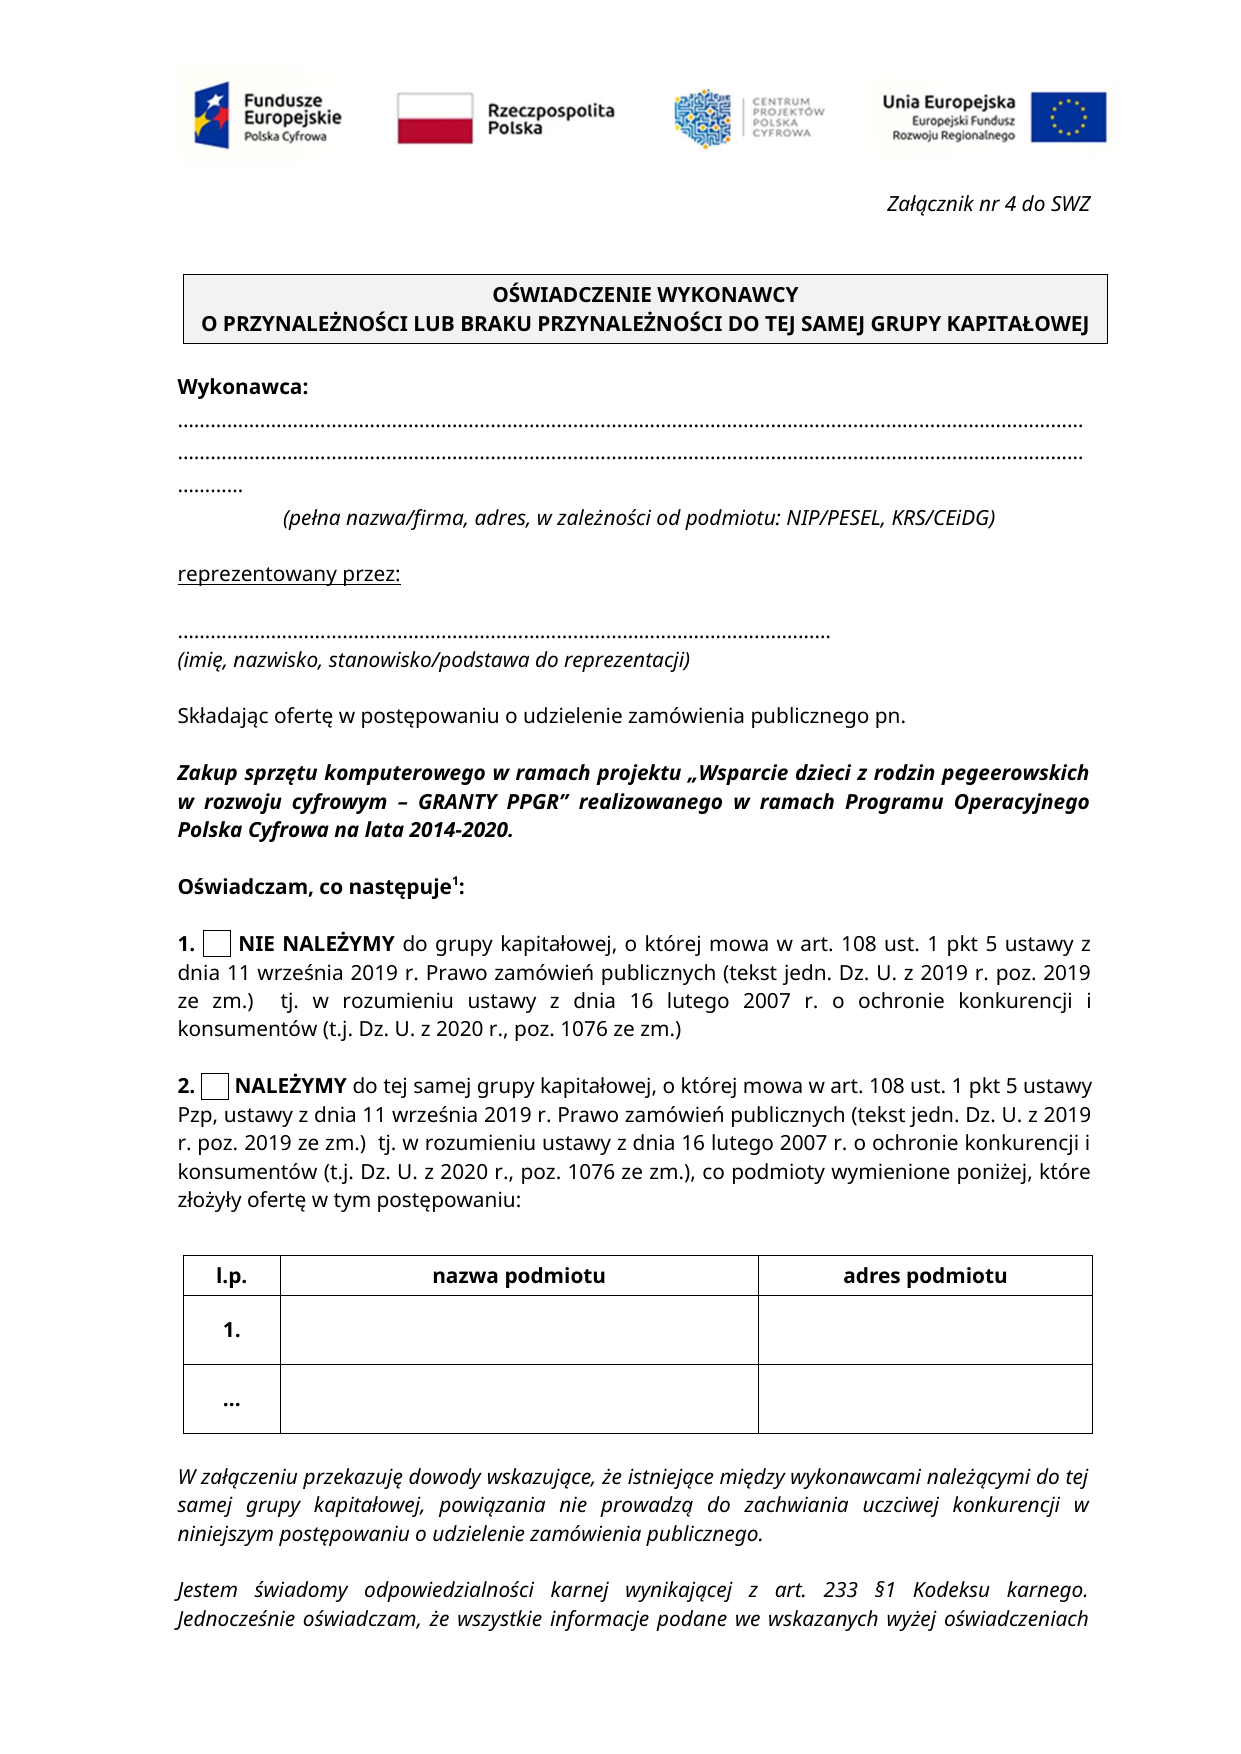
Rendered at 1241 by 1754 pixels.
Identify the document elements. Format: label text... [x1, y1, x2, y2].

text Oświadczam, co następuje1: [177, 872, 1093, 901]
text Załącznik nr 4 do SWZ [177, 189, 1093, 217]
table_header nazwa podmiotu [281, 1256, 758, 1295]
text W załączeniu przekazuję dowody wskazujące, że istniejące między wykonawcami należącymi do tej samej grupy kapitałowej, powiązania nie prowadzą do zachwiania uczciwej konkurencji w niniejszym postępowaniu o udzielenie zamówienia publicznego. [177, 1462, 1093, 1547]
text (pełna nazwa/firma, adres, w zależności od podmiotu: NIP/PESEL, KRS/CEiDG) [177, 503, 1104, 531]
text (imię, nazwisko, stanowisko/podstawa do reprezentacji) [177, 645, 1085, 673]
text 1. NIE NALEŻYMY do grupy kapitałowej, o której mowa w art. 108 ust. 1 pkt 5 ustawy z dnia 11 września 2019 r. Prawo zamówień publicznych (tekst jedn. Dz. U. z 2019 r. poz. 2019 ze zm.) tj. w rozumieniu ustawy z dnia 16 lutego 2007 r. o ochronie konkurencji i konsumentów (t.j. Dz. U. z 2020 r., poz. 1076 ze zm.) [177, 929, 1093, 1043]
text 2. NALEŻYMY do tej samej grupy kapitałowej, o której mowa w art. 108 ust. 1 pkt 5 ustawy Pzp, ustawy z dnia 11 września 2019 r. Prawo zamówień publicznych (tekst jedn. Dz. U. z 2019 r. poz. 2019 ze zm.) tj. w rozumieniu ustawy z dnia 16 lutego 2007 r. o ochronie konkurencji i konsumentów (t.j. Dz. U. z 2020 r., poz. 1076 ze zm.), co podmioty wymienione poniżej, które złożyły ofertę w tym postępowaniu: [177, 1072, 1093, 1214]
table_cell ... [184, 1365, 280, 1433]
text Zakup sprzętu komputerowego w ramach projektu „Wsparcie dzieci z rodzin pegeerowskich w rozwoju cyfrowym – GRANTY PPGR” realizowanego w ramach Programu Operacyjnego Polska Cyfrowa na lata 2014-2020. [177, 758, 1093, 844]
table_cell [759, 1365, 1092, 1433]
text ………………………………………………………………………………………………..……… [177, 616, 1085, 645]
table_header adres podmiotu [759, 1256, 1092, 1295]
table_header OŚWIADCZENIE WYKONAWCY O PRZYNALEŻNOŚCI LUB BRAKU PRZYNALEŻNOŚCI DO TEJ SAMEJ GRUPY KAPITAŁOWEJ [184, 275, 1107, 343]
table_cell [759, 1296, 1092, 1364]
text ……………………………………………………………………………………………………………………………………………………………………………………………………………………………………………………………………………………………………………… [177, 405, 1093, 498]
text Wykonawca: [177, 372, 1093, 401]
table_cell [281, 1296, 758, 1364]
table_cell [281, 1365, 758, 1433]
table_header l.p. [184, 1256, 280, 1295]
table_cell 1. [184, 1296, 280, 1364]
text reprezentowany przez: [177, 559, 1093, 588]
picture [177, 64, 1123, 172]
text Składając ofertę w postępowaniu o udzielenie zamówienia publicznego pn. [177, 702, 1093, 730]
